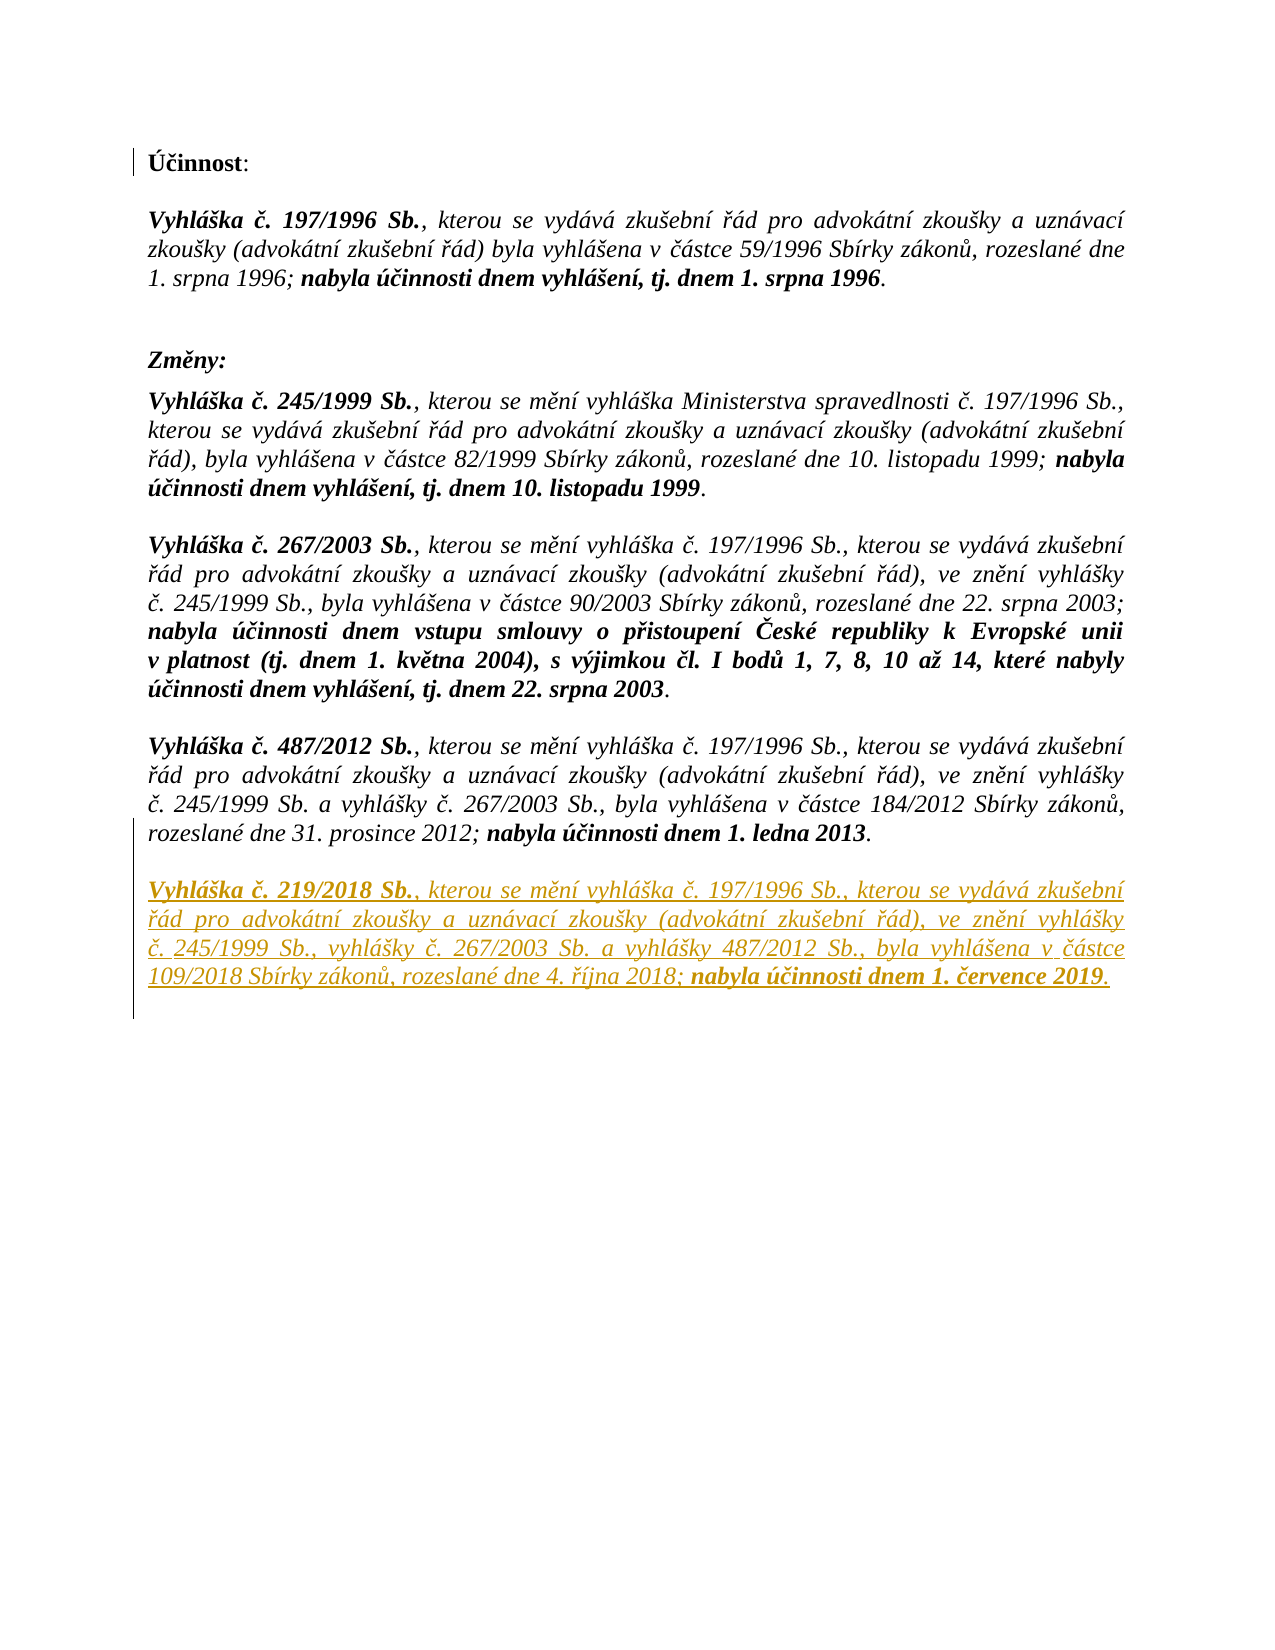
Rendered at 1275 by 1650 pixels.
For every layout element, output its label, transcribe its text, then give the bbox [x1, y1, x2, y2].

text Vyhláška č. 267/2003 Sb., kterou se mění vyhláška č. 197/1996 Sb., kterou se vydává zkušební řád pro advokátní zkoušky a uznávací zkoušky (advokátní zkušební řád), ve znění vyhlášky č. 245/1999 Sb., byla vyhlášena v částce 90/2003 Sbírky zákonů, rozeslané dne 22. srpna 2003; nabyla účinnosti dnem vstupu smlouvy o přistoupení České republiky k Evropské unii v platnost (tj. dnem 1. května 2004), s výjimkou čl. I bodů 1, 7, 8, 10 až 14, které nabyly účinnosti dnem vyhlášení, tj. dnem 22. srpna 2003. [148, 530, 1127, 703]
text Vyhláška č. 487/2012 Sb., kterou se mění vyhláška č. 197/1996 Sb., kterou se vydává zkušební řád pro advokátní zkoušky a uznávací zkoušky (advokátní zkušební řád), ve znění vyhlášky č. 245/1999 Sb. a vyhlášky č. 267/2003 Sb., byla vyhlášena v částce 184/2012 Sbírky zákonů, rozeslané dne 31. prosince 2012; nabyla účinnosti dnem 1. ledna 2013. [148, 731, 1127, 846]
text Vyhláška č. 197/1996 Sb., kterou se vydává zkušební řád pro advokátní zkoušky a uznávací zkoušky (advokátní zkušební řád) byla vyhlášena v částce 59/1996 Sbírky zákonů, rozeslané dne 1. srpna 1996; nabyla účinnosti dnem vyhlášení, tj. dnem 1. srpna 1996. [148, 205, 1127, 291]
text Účinnost: [148, 148, 1127, 176]
text Vyhláška č. 245/1999 Sb., kterou se mění vyhláška Ministerstva spravedlnosti č. 197/1996 Sb., kterou se vydává zkušební řád pro advokátní zkoušky a uznávací zkoušky (advokátní zkušební řád), byla vyhlášena v částce 82/1999 Sbírky zákonů, rozeslané dne 10. listopadu 1999; nabyla účinnosti dnem vyhlášení, tj. dnem 10. listopadu 1999. [148, 386, 1127, 501]
text Změny: [148, 345, 1127, 374]
